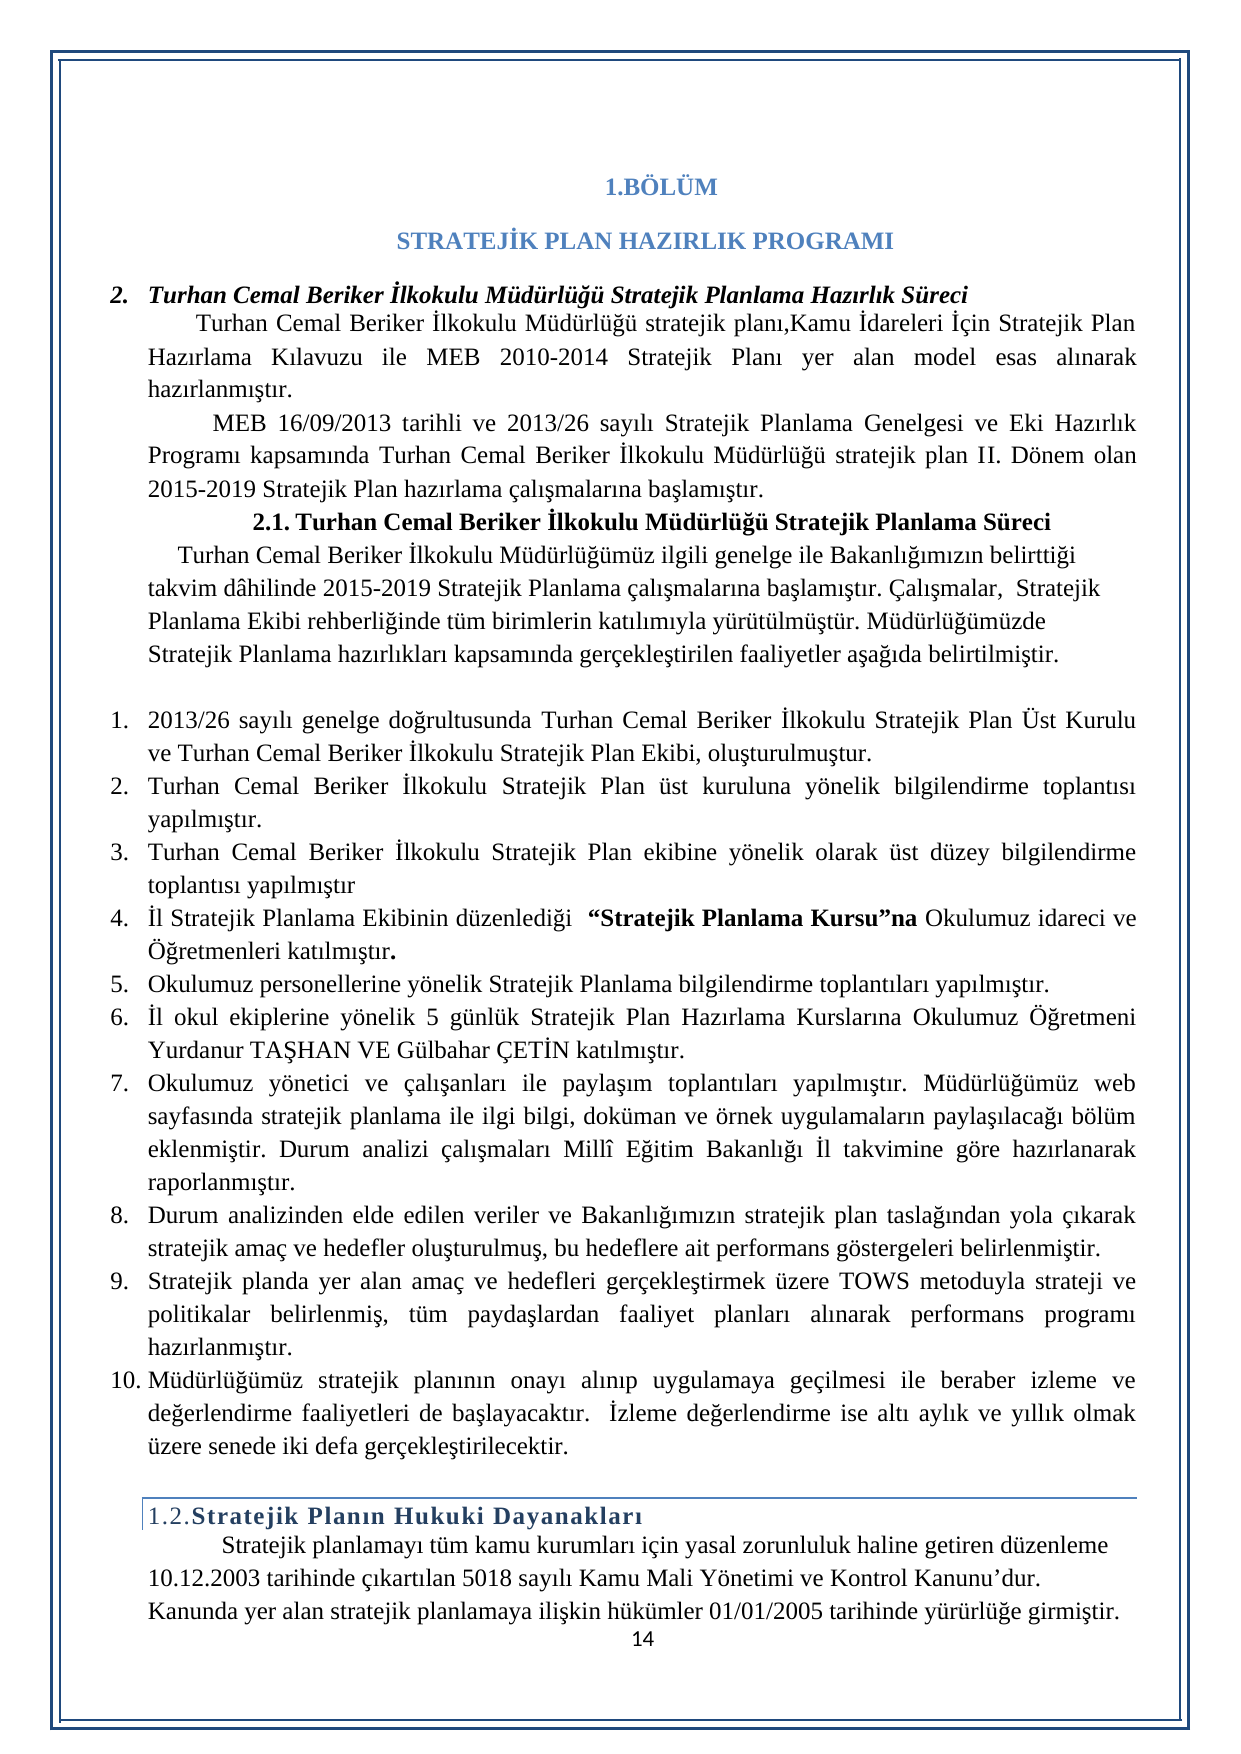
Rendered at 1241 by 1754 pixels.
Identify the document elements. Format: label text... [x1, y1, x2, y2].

text MEB 16/09/2013 tarihli ve 2013/26 sayılı Stratejik Planlama Genelgesi ve Eki Hazırlık Programı kapsamında Turhan Cemal Beriker İlkokulu Müdürlüğü stratejik plan II. Dönem olan 2015-2019 Stratejik Plan hazırlama çalışmalarına başlamıştır. [148, 408, 1137, 502]
subtitle 1.2.Stratejik Planın Hukuki Dayanakları [143, 1499, 1137, 1530]
text Turhan Cemal Beriker İlkokulu Müdürlüğü stratejik planı,Kamu İdareleri İçin Stratejik Plan Hazırlama Kılavuzu ile MEB 2010-2014 Stratejik Planı yer alan model esas alınarak hazırlanmıştır. [148, 308, 1137, 403]
list Turhan Cemal Beriker İlkokulu Stratejik Plan üst kuruluna yönelik bilgilendirme toplantısı yapılmıştır. [110, 771, 1137, 833]
text Turhan Cemal Beriker İlkokulu Müdürlüğümüz ilgili genelge ile Bakanlığımızın belirttiği takvim dâhilinde 2015-2019 Stratejik Planlama çalışmalarına başlamıştır. Çalışmalar, Stratejik Planlama Ekibi rehberliğinde tüm birimlerin katılımıyla yürütülmüştür. Müdürlüğümüzde Stratejik Planlama hazırlıkları kapsamında gerçekleştirilen faaliyetler aşağıda belirtilmiştir. [148, 540, 1137, 667]
list Turhan Cemal Beriker İlkokulu Müdürlüğü Stratejik Planlama Süreci [252, 507, 1137, 535]
list Okulumuz personellerine yönelik Stratejik Planlama bilgilendirme toplantıları yapılmıştır. [110, 969, 1137, 998]
list Turhan Cemal Beriker İlkokulu Stratejik Plan ekibine yönelik olarak üst düzey bilgilendirme toplantısı yapılmıştır [110, 837, 1137, 899]
list İl Stratejik Planlama Ekibinin düzenlediği “Stratejik Planlama Kursu”na Okulumuz idareci ve Öğretmenleri katılmıştır. [110, 903, 1137, 965]
list Okulumuz yönetici ve çalışanları ile paylaşım toplantıları yapılmıştır. Müdürlüğümüz web sayfasında stratejik planlama ile ilgi bilgi, doküman ve örnek uygulamaların paylaşılacağı bölüm eklenmiştir. Durum analizi çalışmaları Millî Eğitim Bakanlığı İl takvimine göre hazırlanarak raporlanmıştır. [110, 1068, 1137, 1196]
list Durum analizinden elde edilen veriler ve Bakanlığımızın stratejik plan taslağından yola çıkarak stratejik amaç ve hedefler oluşturulmuş, bu hedeflere ait performans göstergeleri belirlenmiştir. [110, 1200, 1137, 1262]
list İl okul ekiplerine yönelik 5 günlük Stratejik Plan Hazırlama Kurslarına Okulumuz Öğretmeni Yurdanur TAŞHAN VE Gülbahar ÇETİN katılmıştır. [110, 1002, 1137, 1064]
text 1.BÖLÜM [185, 172, 1137, 201]
list Stratejik planda yer alan amaç ve hedefleri gerçekleştirmek üzere TOWS metoduyla strateji ve politikalar belirlenmiş, tüm paydaşlardan faaliyet planları alınarak performans programı hazırlanmıştır. [110, 1266, 1137, 1361]
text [148, 1530, 1137, 1624]
list Müdürlüğümüz stratejik planının onayı alınıp uygulamaya geçilmesi ile beraber izleme ve değerlendirme faaliyetleri de başlayacaktır. İzleme değerlendirme ise altı aylık ve yıllık olmak üzere senede iki defa gerçekleştirilecektir. [110, 1365, 1137, 1460]
list 2013/26 sayılı genelge doğrultusunda Turhan Cemal Beriker İlkokulu Stratejik Plan Üst Kurulu ve Turhan Cemal Beriker İlkokulu Stratejik Plan Ekibi, oluşturulmuştur. [110, 705, 1137, 767]
subtitle Turhan Cemal Beriker İlkokulu Müdürlüğü Stratejik Planlama Hazırlık Süreci [110, 280, 1137, 308]
text STRATEJİK PLAN HAZIRLIK PROGRAMI [148, 226, 1137, 255]
